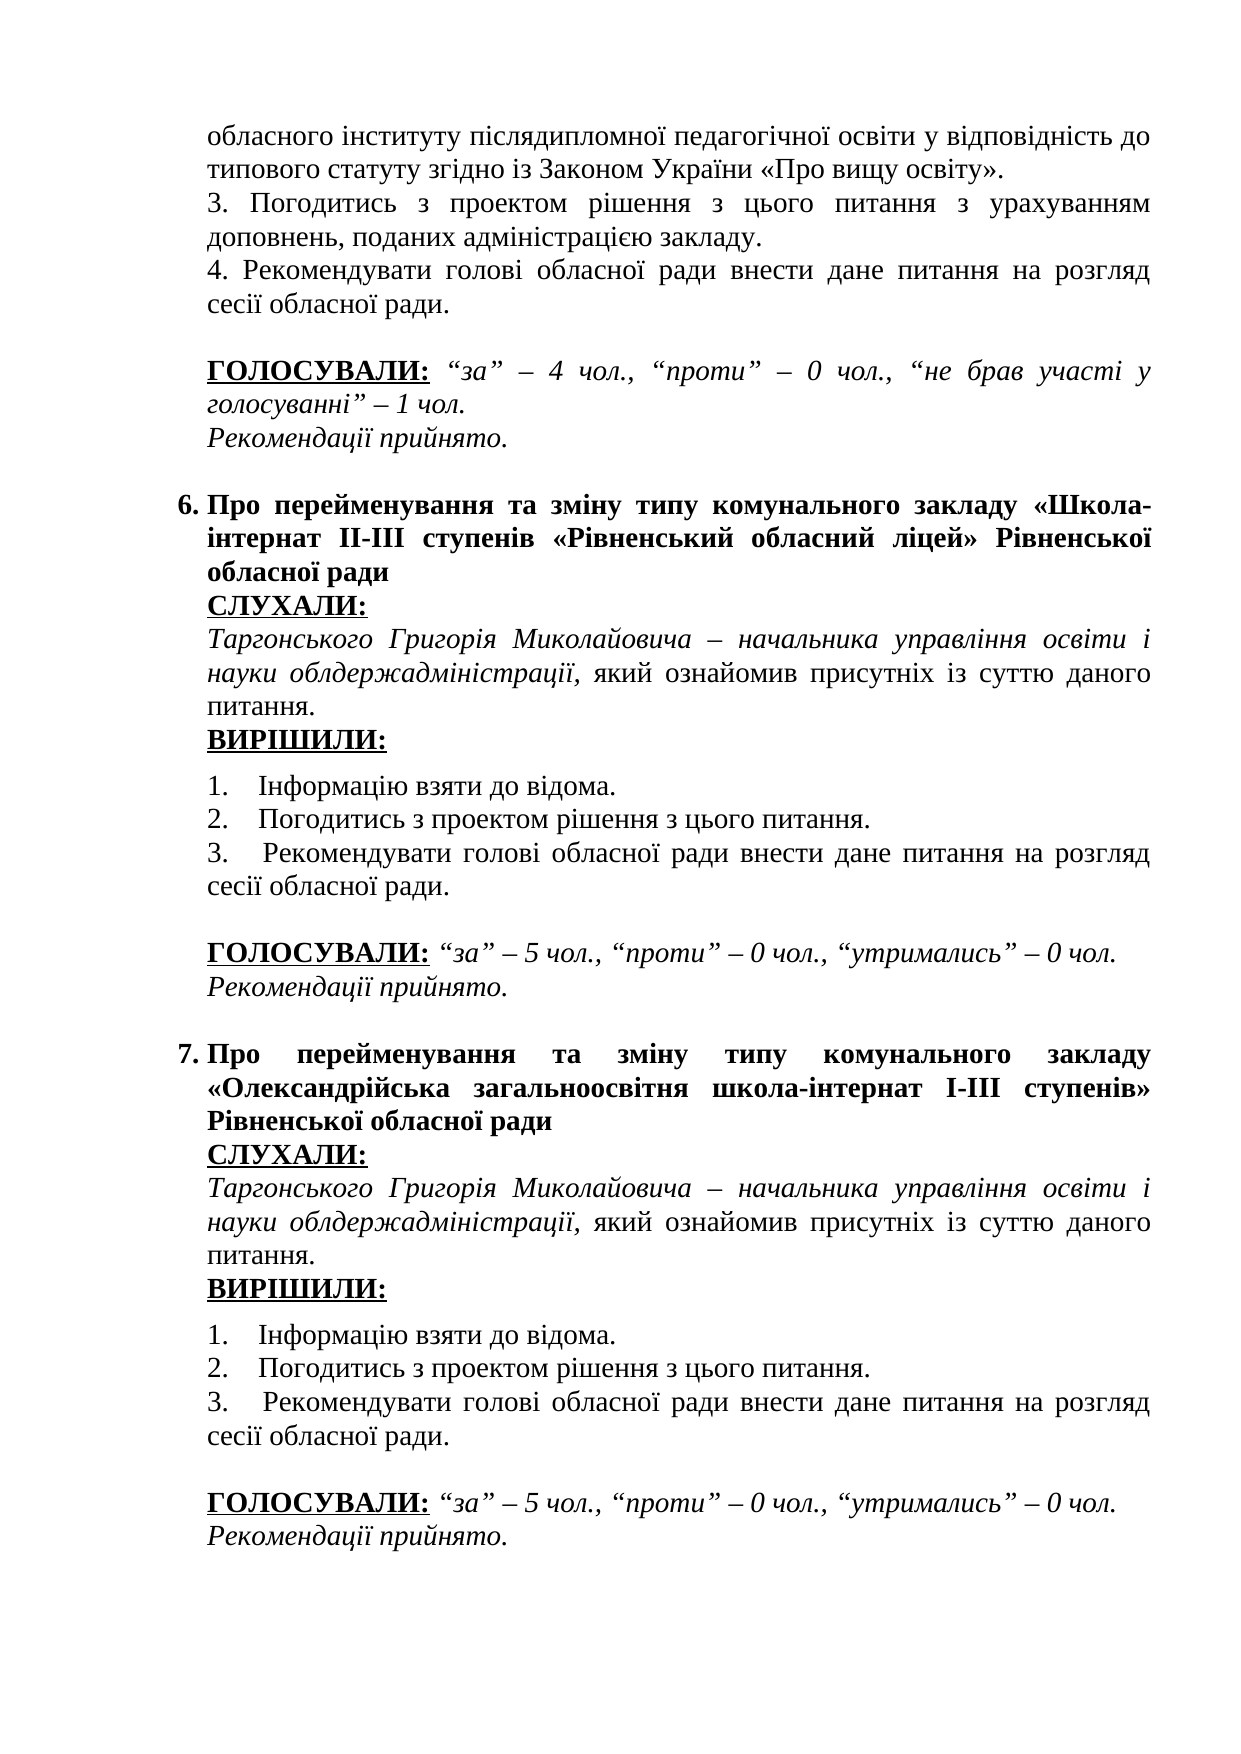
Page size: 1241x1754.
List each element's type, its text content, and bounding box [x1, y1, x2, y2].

list 4. Рекомендувати голові обласної ради внести дане питання на розгляд сесії обласної ради. [207, 252, 1152, 319]
text ГОЛОСУВАЛИ: “за” – 4 чол., “проти” – 0 чол., “не брав участі у голосуванні” – 1 чол. [207, 353, 1152, 420]
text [207, 118, 1152, 185]
list 1. Інформацію взяти до відома. [207, 1317, 1152, 1351]
list 2. Погодитись з проектом рішення з цього питання. [207, 1351, 1152, 1384]
text СЛУХАЛИ: [207, 1137, 1152, 1170]
list 3. Погодитись з проектом рішення з цього питання з урахуванням доповнень, поданих адміністрацією закладу. [207, 185, 1152, 252]
text Рекомендації прийнято. [207, 420, 1152, 453]
list Про перейменування та зміну типу комунального закладу «Школа-інтернат ІІ-ІІІ ступенів «Рівненський обласний ліцей» Рівненської обласної ради [177, 487, 1152, 588]
list 3. Рекомендувати голові обласної ради внести дане питання на розгляд сесії обласної ради. [207, 1384, 1152, 1451]
text ВИРІШИЛИ: [207, 1271, 1152, 1304]
text Рекомендації прийнято. [207, 969, 1152, 1003]
list Про перейменування та зміну типу комунального закладу «Олександрійська загальноосвітня школа-інтернат І-ІІІ ступенів» Рівненської обласної ради [177, 1036, 1152, 1137]
list 3. Рекомендувати голові обласної ради внести дане питання на розгляд сесії обласної ради. [207, 835, 1152, 902]
list Таргонського Григорія Миколайовича – начальника управління освіти і науки облдержадміністрації, який ознайомив присутніх із суттю даного питання. [207, 621, 1152, 722]
text Рекомендації прийнято. [207, 1518, 1152, 1552]
text ГОЛОСУВАЛИ: “за” – 5 чол., “проти” – 0 чол., “утримались” – 0 чол. [207, 936, 1152, 969]
list 2. Погодитись з проектом рішення з цього питання. [207, 801, 1152, 835]
list Таргонського Григорія Миколайовича – начальника управління освіти і науки облдержадміністрації, який ознайомив присутніх із суттю даного питання. [207, 1170, 1152, 1271]
list 1. Інформацію взяти до відома. [207, 768, 1152, 801]
text ГОЛОСУВАЛИ: “за” – 5 чол., “проти” – 0 чол., “утримались” – 0 чол. [207, 1485, 1152, 1518]
text ВИРІШИЛИ: [207, 722, 1152, 755]
text СЛУХАЛИ: [207, 588, 1152, 621]
